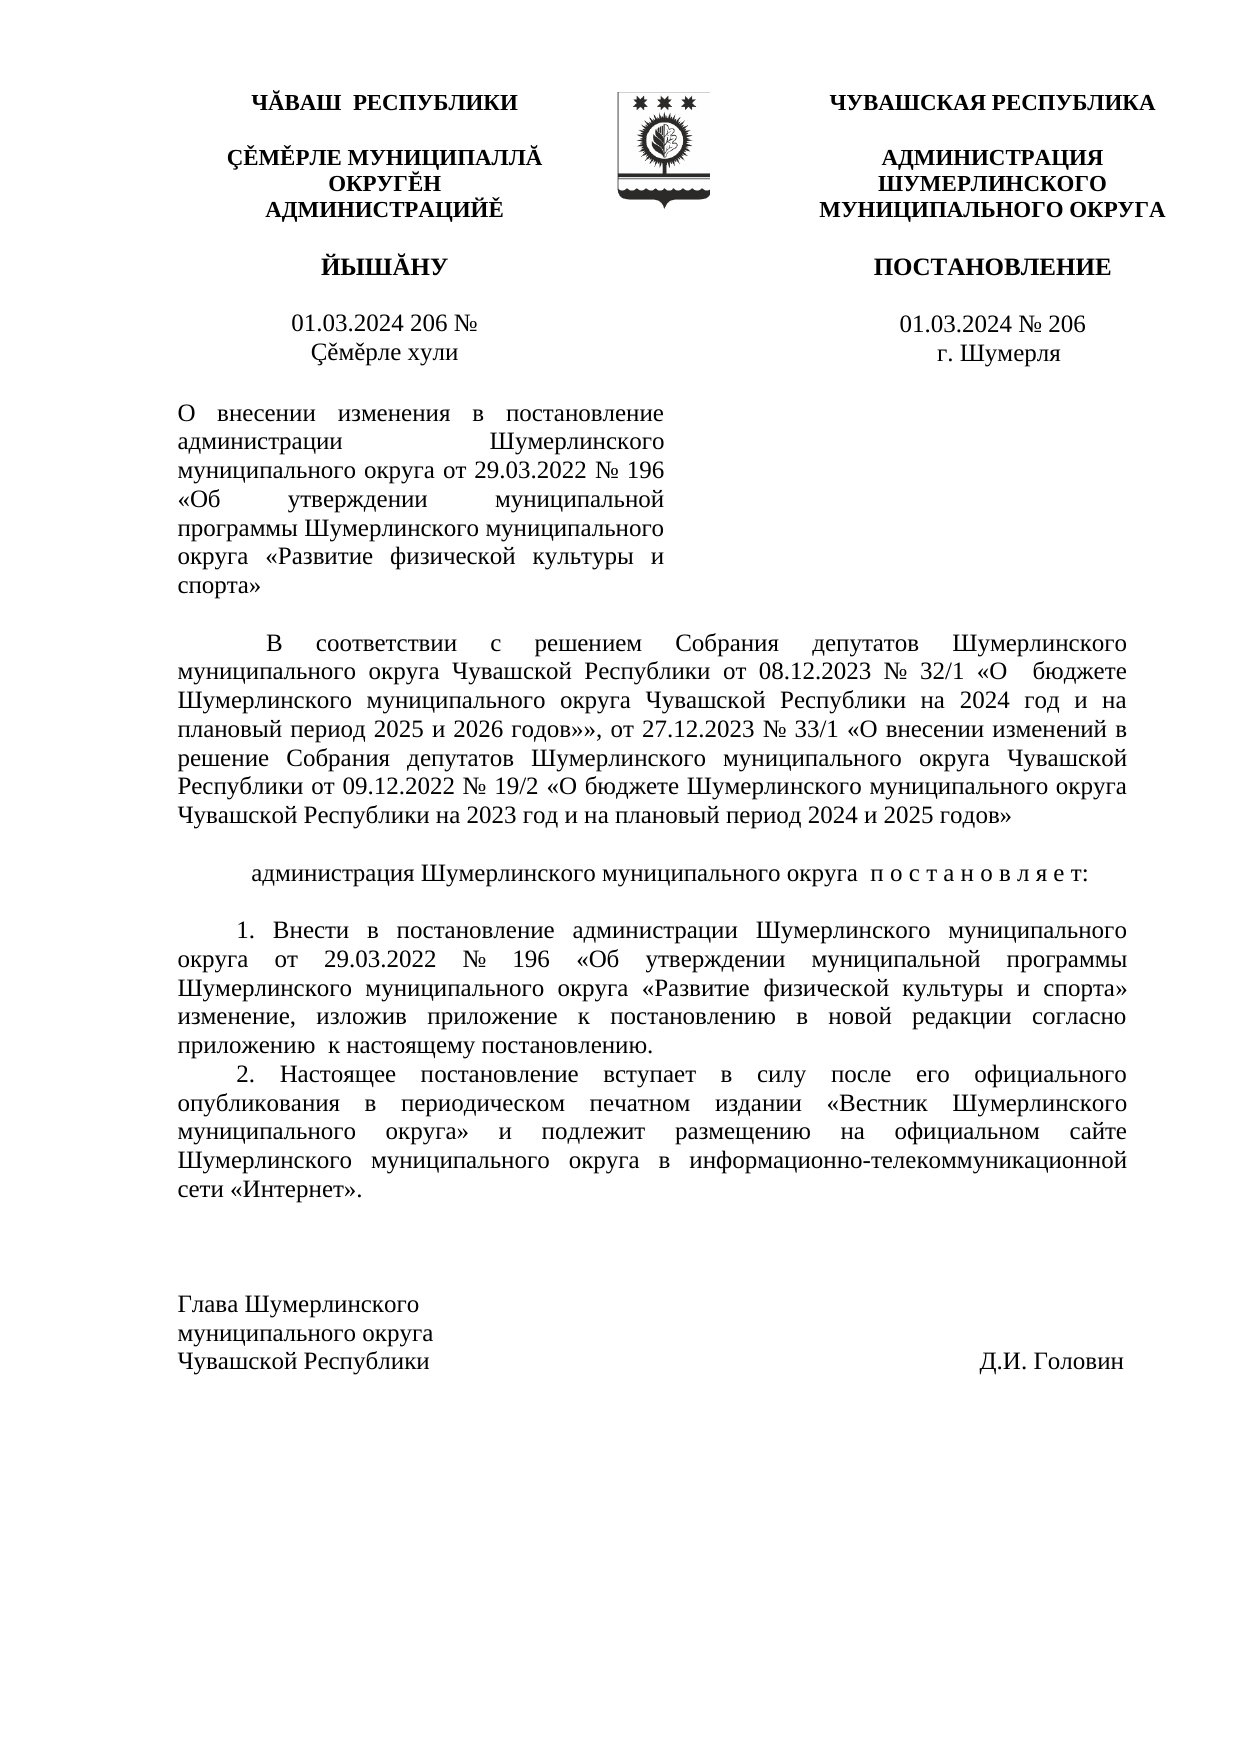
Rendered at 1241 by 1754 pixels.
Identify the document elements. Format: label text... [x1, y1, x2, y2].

table_header [603, 89, 773, 398]
text муниципального округа [177, 1318, 1128, 1346]
text Чувашской Республики Д.И. Головин [177, 1346, 1128, 1375]
text О внесении изменения в постановление администрации Шумерлинского муниципального округа от 29.03.2022 № 196 «Об утверждении муниципальной программы Шумерлинского муниципального округа «Развитие физической культуры и спорта» [177, 398, 664, 599]
text Глава Шумерлинского [177, 1289, 1128, 1318]
table_cell АДМИНИСТРАЦИЯ ШУМЕРЛИНСКОГО МУНИЦИПАЛЬНОГО ОКРУГА ПОСТАНОВЛЕНИЕ 01.03.2024 № 206 г. Шумерля [774, 144, 1211, 398]
table_cell ÇĚМĚРЛЕ МУНИЦИПАЛЛĂ ОКРУГĔН АДМИНИСТРАЦИЙĚ ЙЫШĂНУ 01.03.2024 206 № Çěмěрле хули [166, 144, 603, 398]
text В соответствии с решением Собрания депутатов Шумерлинского муниципального округа Чувашской Республики от 08.12.2023 № 32/1 «О бюджете Шумерлинского муниципального округа Чувашской Республики на 2024 год и на плановый период 2025 и 2026 годов»», от 27.12.2023 № 33/1 «О внесении изменений в решение Собрания депутатов Шумерлинского муниципального округа Чувашской Республики от 09.12.2022 № 19/2 «О бюджете Шумерлинского муниципального округа Чувашской Республики на 2023 год и на плановый период 2024 и 2025 годов» [177, 628, 1128, 829]
table_header ЧĂВАШ РЕСПУБЛИКИ [166, 89, 603, 144]
text 1. Внести в постановление администрации Шумерлинского муниципального округа от 29.03.2022 № 196 «Об утверждении муниципальной программы Шумерлинского муниципального округа «Развитие физической культуры и спорта» изменение, изложив приложение к постановлению в новой редакции согласно приложению к настоящему постановлению. [177, 915, 1128, 1059]
table_header ЧУВАШСКАЯ РЕСПУБЛИКА [774, 89, 1211, 144]
text администрация Шумерлинского муниципального округа п о с т а н о в л я е т: [177, 858, 1128, 886]
text 2. Настоящее постановление вступает в силу после его официального опубликования в периодическом печатном издании «Вестник Шумерлинского муниципального округа» и подлежит размещению на официальном сайте Шумерлинского муниципального округа в информационно-телекоммуникационной сети «Интернет». [177, 1059, 1128, 1203]
